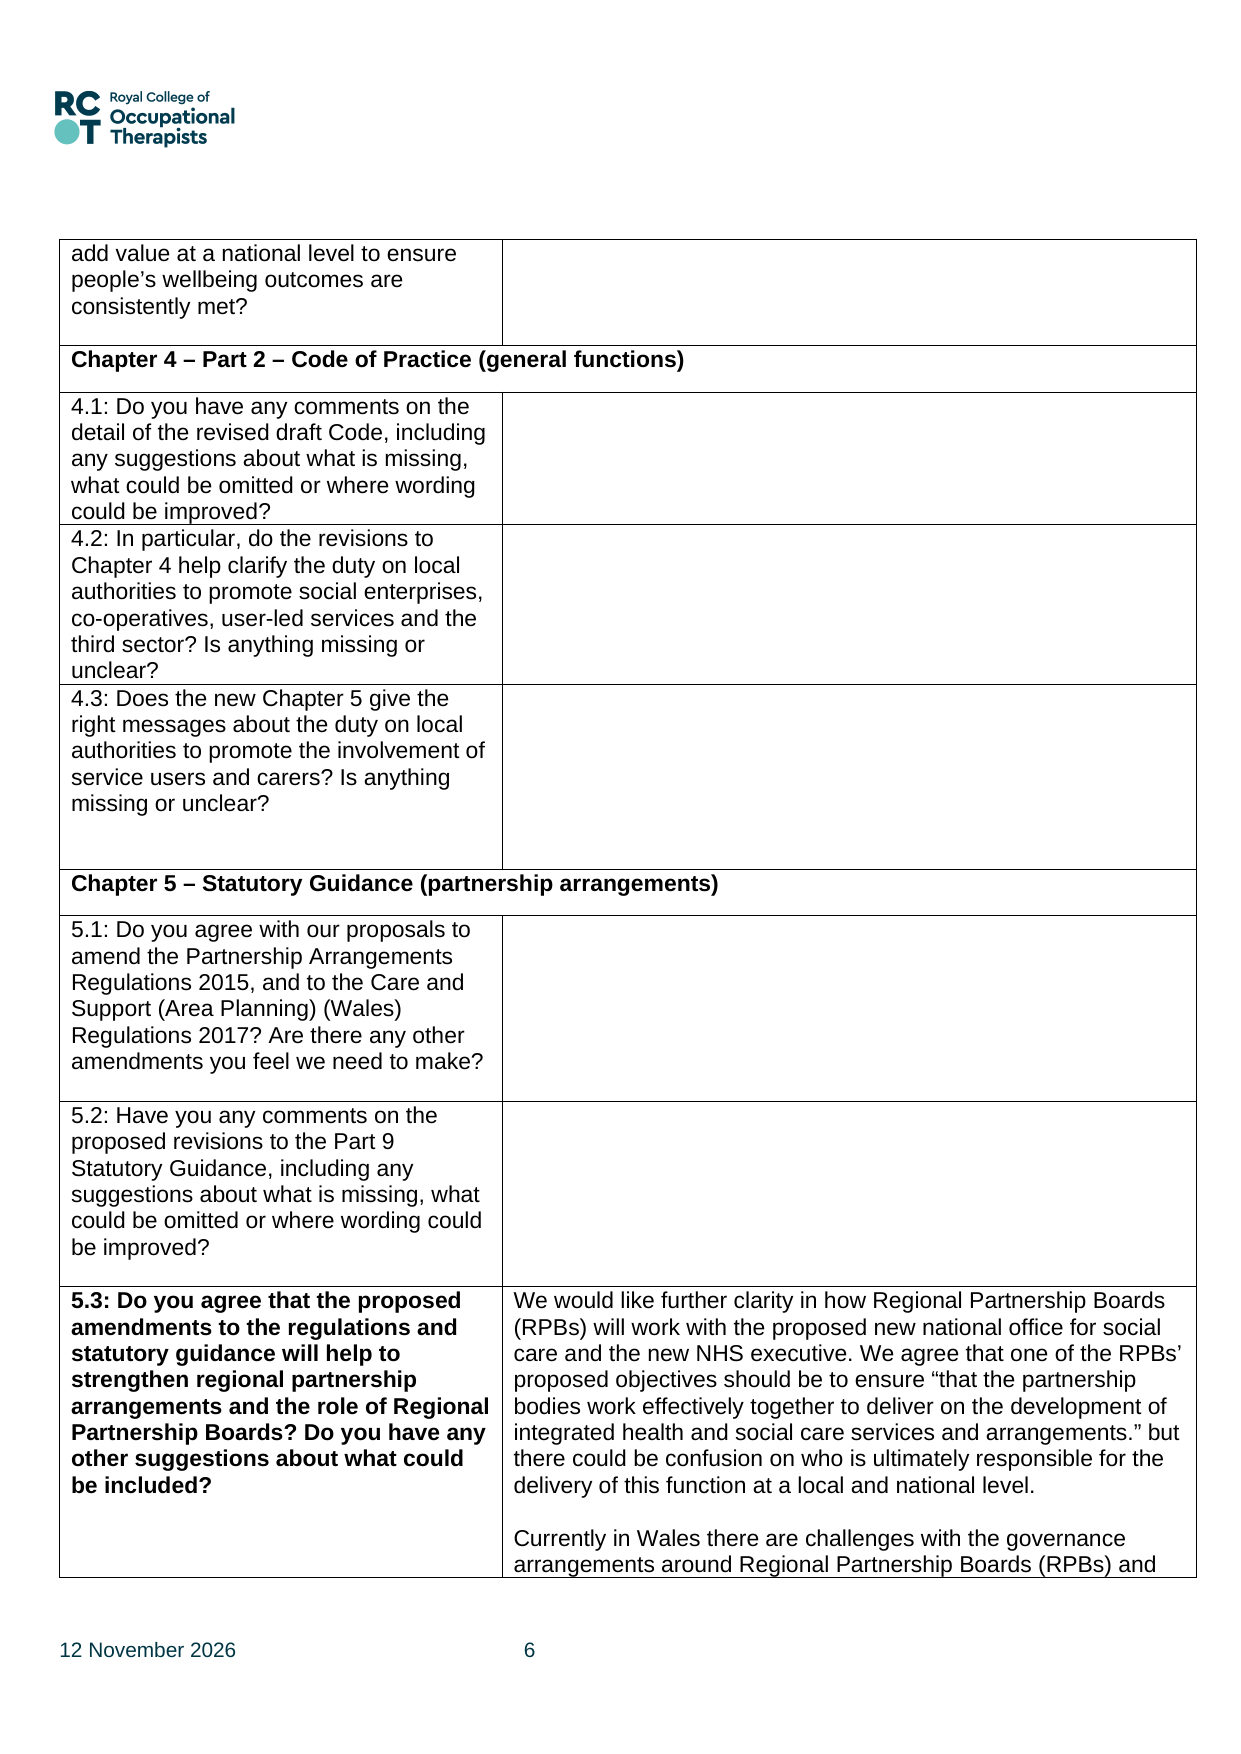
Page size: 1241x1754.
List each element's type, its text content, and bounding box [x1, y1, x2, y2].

table_cell Chapter 5 – Statutory Guidance (partnership arrangements) [60, 870, 1196, 915]
table_cell 5.1: Do you agree with our proposals to amend the Partnership Arrangements Regulations 2015, and to the Care and Support (Area Planning) (Wales) Regulations 2017? Are there any other amendments you feel we need to make? [60, 916, 502, 1101]
table_cell 4.1: Do you have any comments on the detail of the revised draft Code, including any suggestions about what is missing, what could be omitted or where wording could be improved? [60, 393, 502, 524]
table_cell [503, 240, 1196, 345]
table_cell [503, 1102, 1196, 1286]
table_cell 4.3: Does the new Chapter 5 give the right messages about the duty on local authorities to promote the involvement of service users and carers? Is anything missing or unclear? [60, 685, 502, 869]
table_cell [503, 685, 1196, 869]
table_cell [503, 393, 1196, 524]
table_cell Chapter 4 – Part 2 – Code of Practice (general functions) [60, 346, 1196, 392]
picture [0, 3, 1186, 189]
table_cell [503, 525, 1196, 683]
table_cell [503, 916, 1196, 1101]
table_cell 4.2: In particular, do the revisions to Chapter 4 help clarify the duty on local authorities to promote social enterprises, co-operatives, user-led services and the third sector? Is anything missing or unclear? [60, 525, 502, 683]
table_cell 5.2: Have you any comments on the proposed revisions to the Part 9 Statutory Guidance, including any suggestions about what is missing, what could be omitted or where wording could be improved? [60, 1102, 502, 1286]
